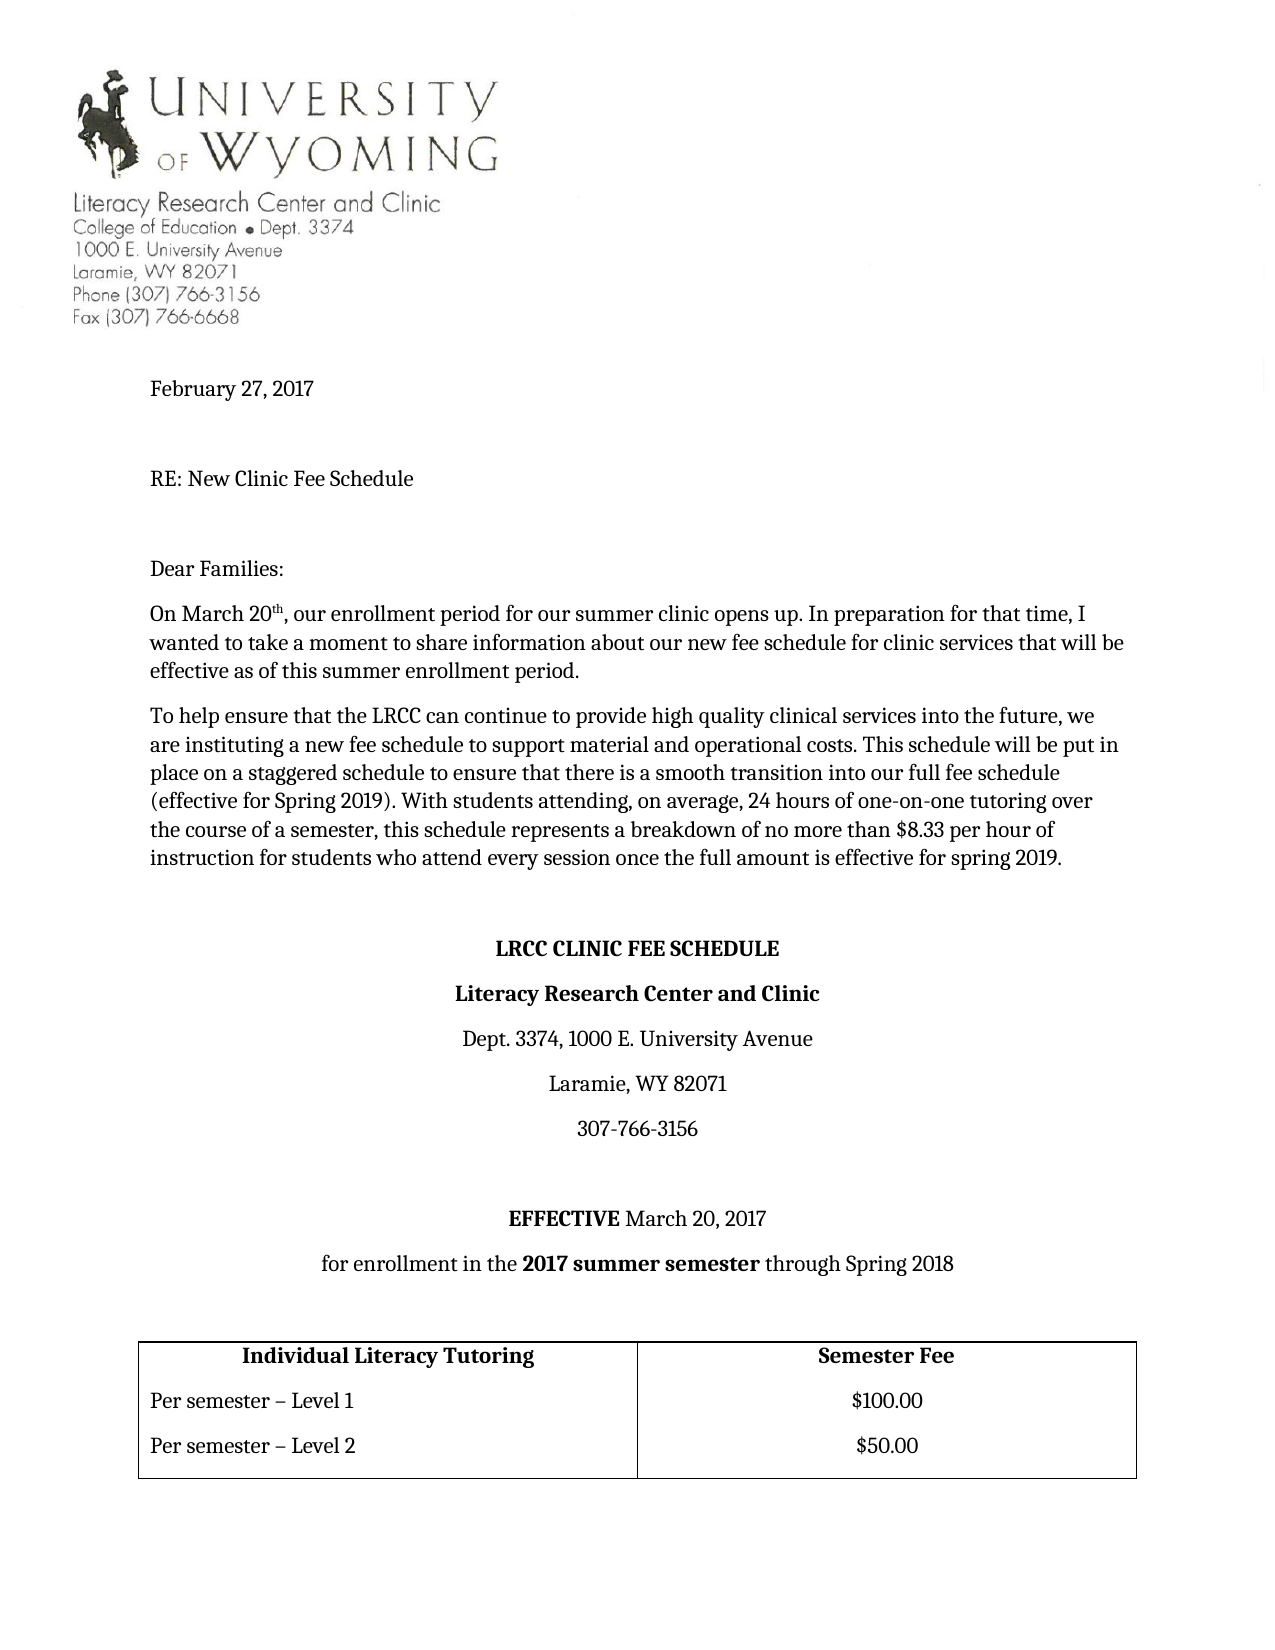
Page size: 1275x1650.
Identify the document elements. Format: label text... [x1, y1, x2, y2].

text Literacy Research Center and Clinic [150, 981, 1125, 1007]
text On March 20th, our enrollment period for our summer clinic opens up. In preparation for that time, I wanted to take a moment to share information about our new fee schedule for clinic services that will be effective as of this summer enrollment period. [150, 601, 1125, 684]
text To help ensure that the LRCC can continue to provide high quality clinical services into the future, we are instituting a new fee schedule to support material and operational costs. This schedule will be put in place on a staggered schedule to ensure that there is a smooth transition into our full fee schedule (effective for Spring 2019). With students attending, on average, 24 hours of one-on-one tutoring over the course of a semester, this schedule represents a breakdown of no more than $8.33 per hour of instruction for students who attend every session once the full amount is effective for spring 2019. [150, 703, 1125, 872]
text Dear Families: [150, 556, 1125, 582]
text EFFECTIVE March 20, 2017 [150, 1206, 1125, 1232]
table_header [638, 1343, 1136, 1478]
text Laramie, WY 82071 [150, 1071, 1125, 1097]
picture [0, 0, 1275, 391]
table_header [139, 1343, 637, 1478]
text 307-766-3156 [150, 1116, 1125, 1142]
text February 27, 2017 [150, 376, 1125, 402]
text RE: New Clinic Fee Schedule [150, 466, 1125, 492]
text for enrollment in the 2017 summer semester through Spring 2018 [150, 1251, 1125, 1277]
text Dept. 3374, 1000 E. University Avenue [150, 1026, 1125, 1052]
text LRCC CLINIC FEE SCHEDULE [150, 935, 1125, 962]
